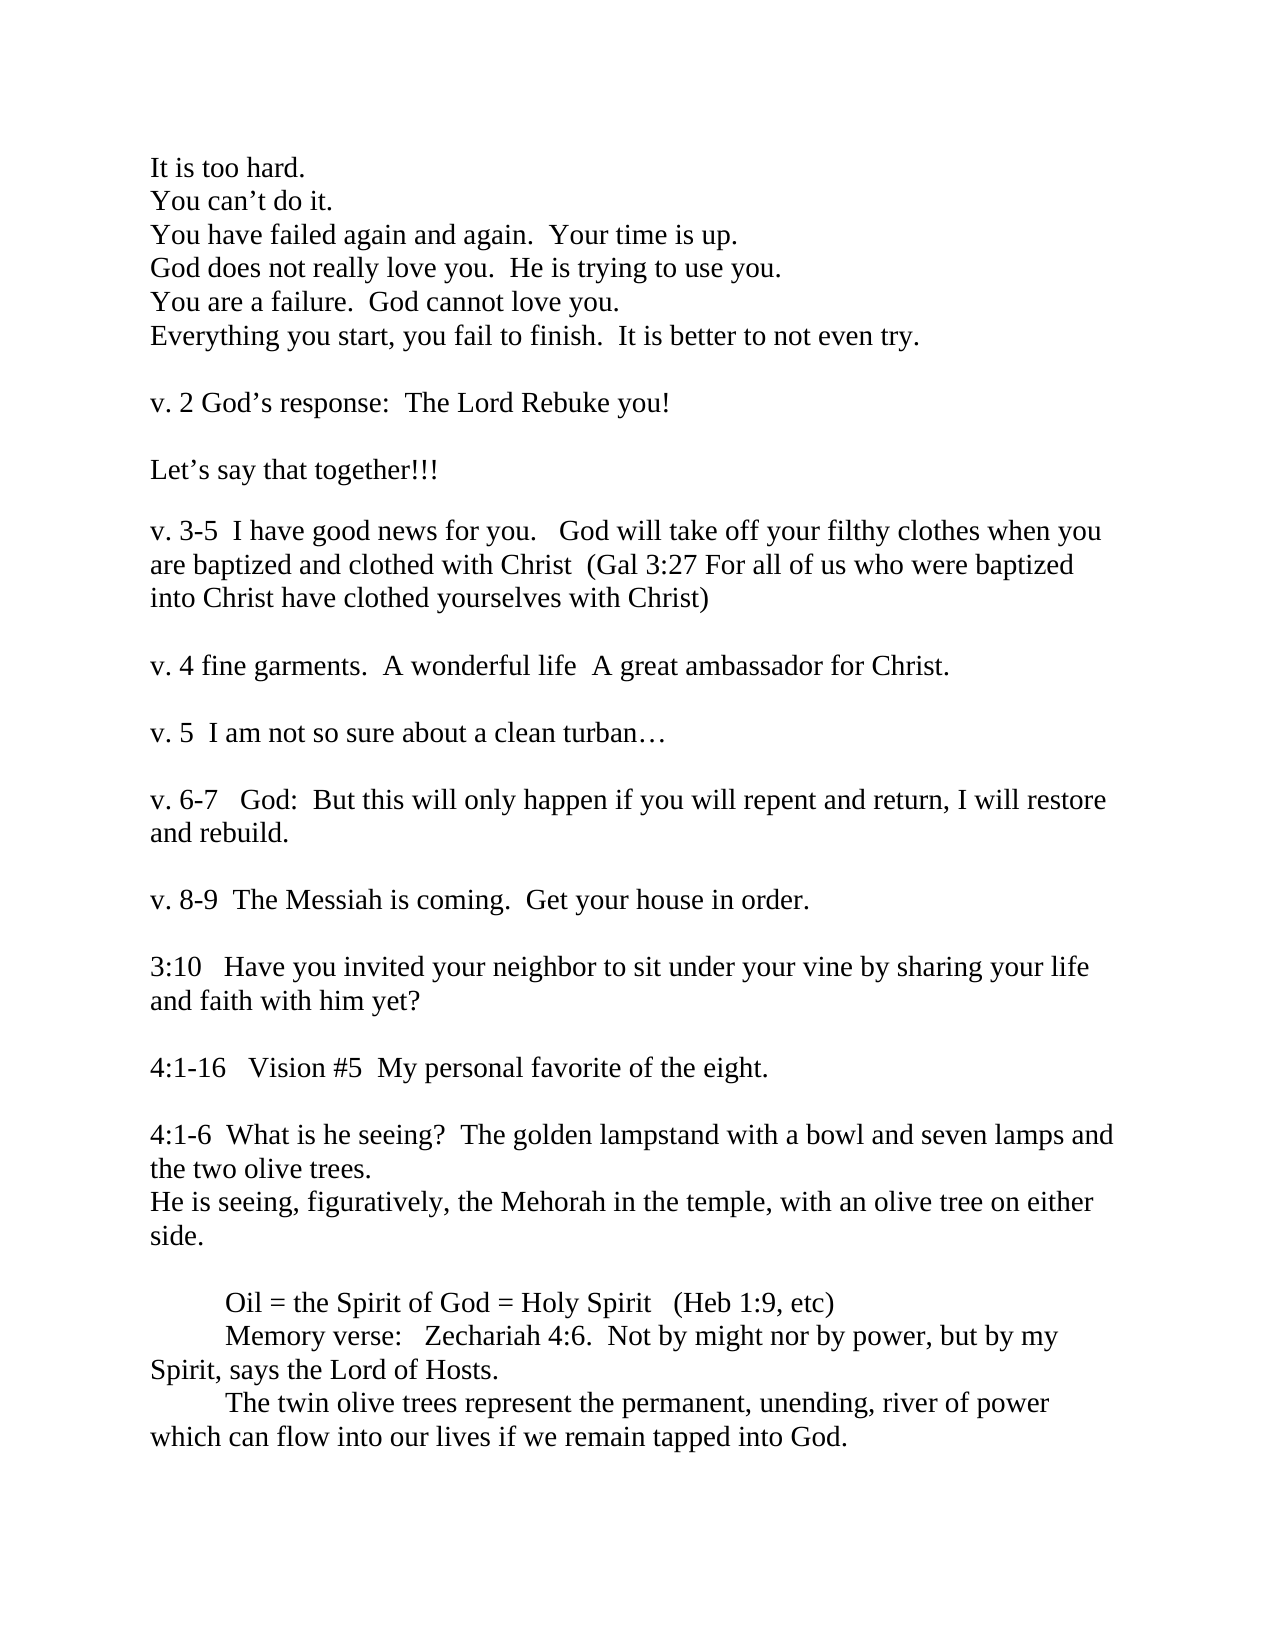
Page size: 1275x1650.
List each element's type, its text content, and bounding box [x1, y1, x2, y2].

text v. 6-7 God: But this will only happen if you will repent and return, I will restore and rebuild. [150, 782, 1125, 849]
text v. 4 fine garments. A wonderful life A great ambassador for Christ. [150, 648, 1125, 681]
text You can’t do it. [150, 183, 1125, 217]
text The twin olive trees represent the permanent, unending, river of power which can flow into our lives if we remain tapped into God. [150, 1386, 1125, 1453]
text 4:1-6 What is he seeing? The golden lampstand with a bowl and seven lamps and the two olive trees. [150, 1117, 1125, 1184]
text v. 5 I am not so sure about a clean turban… [150, 715, 1125, 748]
text You are a failure. God cannot love you. [150, 284, 1125, 318]
text Let’s say that together!!! [150, 452, 1125, 485]
text God does not really love you. He is trying to use you. [150, 251, 1125, 284]
text He is seeing, figuratively, the Mehorah in the temple, with an olive tree on either side. [150, 1184, 1125, 1251]
text You have failed again and again. Your time is up. [150, 217, 1125, 251]
text 3:10 Have you invited your neighbor to sit under your vine by sharing your life and faith with him yet? [150, 949, 1125, 1017]
text Memory verse: Zechariah 4:6. Not by might nor by power, but by my Spirit, says the Lord of Hosts. [150, 1318, 1125, 1386]
text v. 3-5 I have good news for you. God will take off your filthy clothes when you are baptized and clothed with Christ (Gal 3:27 For all of us who were baptized into Christ have clothed yourselves with Christ) [150, 513, 1125, 614]
text It is too hard. [150, 150, 1125, 183]
text Oil = the Spirit of God = Holy Spirit (Heb 1:9, etc) [150, 1285, 1125, 1318]
text v. 2 God’s response: The Lord Rebuke you! [150, 385, 1125, 418]
text Everything you start, you fail to finish. It is better to not even try. [150, 318, 1125, 351]
text 4:1-16 Vision #5 My personal favorite of the eight. [150, 1050, 1125, 1084]
text v. 8-9 The Messiah is coming. Get your house in order. [150, 882, 1125, 916]
